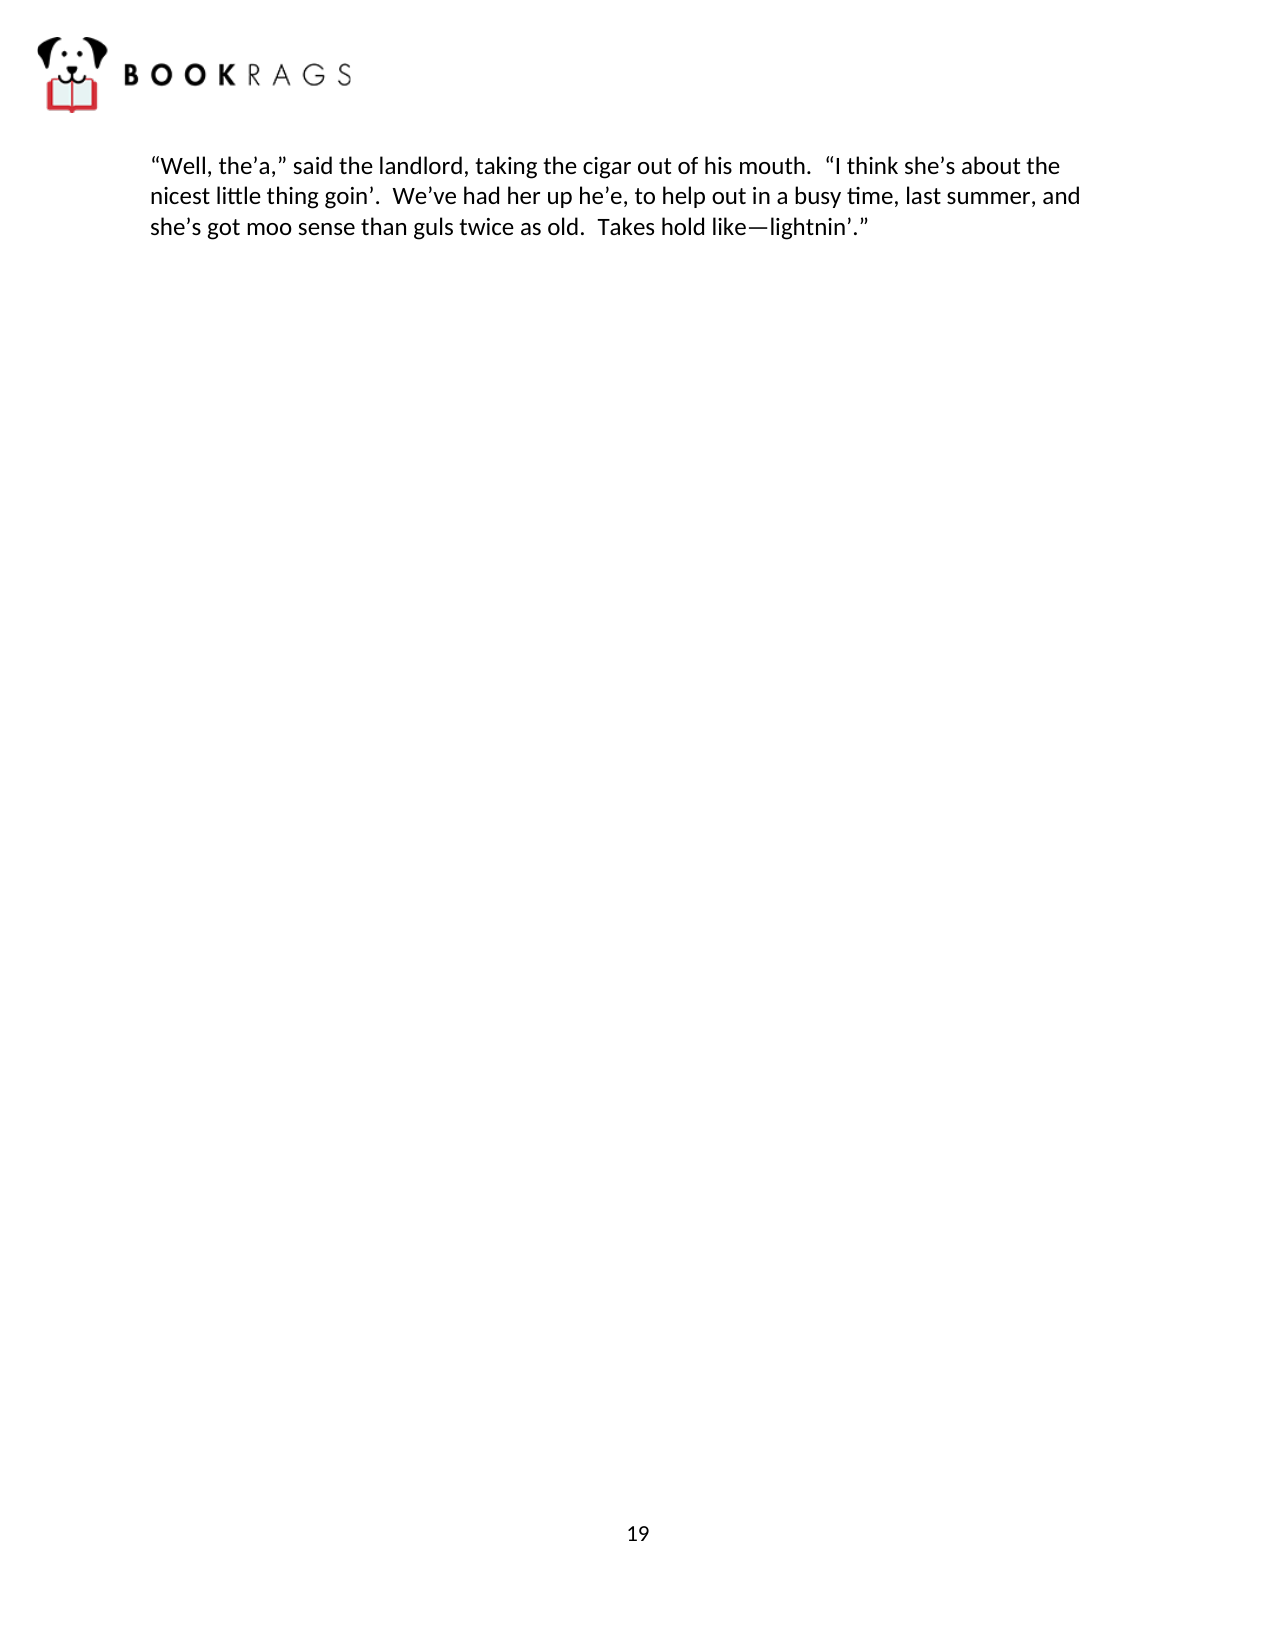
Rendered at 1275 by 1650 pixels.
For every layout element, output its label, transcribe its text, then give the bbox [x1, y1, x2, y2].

picture [37, 37, 351, 113]
text “Well, the’a,” said the landlord, taking the cigar out of his mouth. “I think she’s about the nicest little thing goin’. We’ve had her up he’e, to help out in a busy time, last summer, and she’s got moo sense than guls twice as old. Takes hold like—­lightnin’.” [150, 150, 1125, 242]
